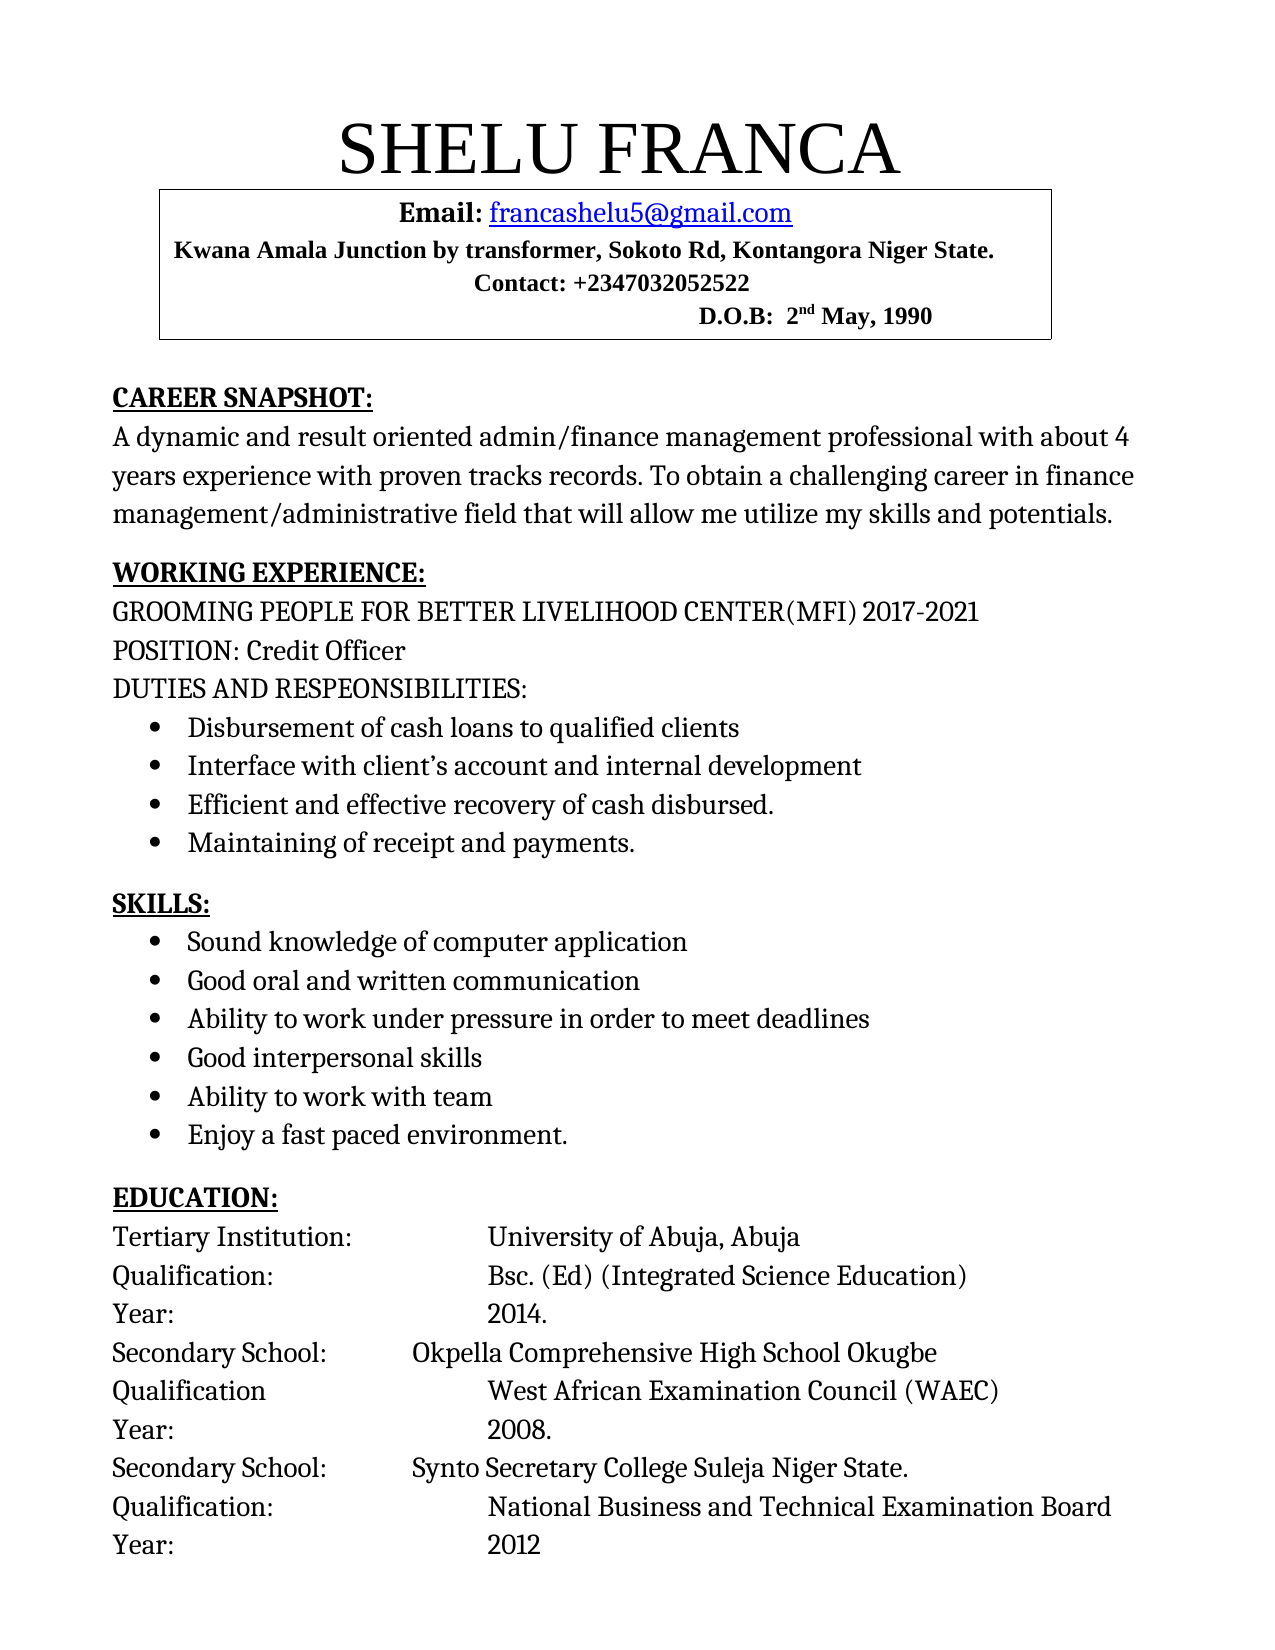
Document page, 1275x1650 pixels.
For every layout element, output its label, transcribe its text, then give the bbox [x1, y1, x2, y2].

text Qualification: Bsc. (Ed) (Integrated Science Education) [112, 1259, 1181, 1292]
text Year: 2008. [112, 1413, 1181, 1446]
list Good oral and written communication [150, 964, 1181, 998]
text A dynamic and result oriented admin/finance management professional with about 4 years experience with proven tracks records. To obtain a challenging career in finance management/administrative field that will allow me utilize my skills and potentials. [112, 420, 1181, 531]
list Disbursement of cash loans to qualified clients [150, 711, 1181, 744]
list Interface with client’s account and internal development [150, 749, 1181, 783]
list Efficient and effective recovery of cash disbursed. [150, 788, 1181, 821]
text GROOMING PEOPLE FOR BETTER LIVELIHOOD CENTER(MFI) 2017-2021 [112, 595, 1181, 629]
list Maintaining of receipt and payments. [150, 826, 1181, 860]
text SHELU FRANCA [262, 103, 1181, 189]
list Enjoy a fast paced environment. [150, 1118, 1181, 1152]
text POSITION: Credit Officer [112, 634, 1181, 667]
text Secondary School: Okpella Comprehensive High School Okugbe [112, 1336, 1181, 1369]
text CAREER SNAPSHOT: [112, 382, 1181, 415]
text WORKING EXPERIENCE: [112, 557, 1181, 590]
text DUTIES AND RESPEONSIBILITIES: [112, 672, 1181, 706]
list Ability to work under pressure in order to meet deadlines [150, 1003, 1181, 1036]
list Good interpersonal skills [150, 1041, 1181, 1075]
text SKILLS: [112, 887, 1181, 921]
list Ability to work with team [150, 1080, 1181, 1113]
text Secondary School: Synto Secretary College Suleja Niger State. [112, 1451, 1181, 1485]
list Sound knowledge of computer application [150, 926, 1181, 959]
text Qualification: National Business and Technical Examination Board [112, 1490, 1181, 1523]
text EDUCATION: [112, 1182, 1181, 1215]
text Year: 2014. [112, 1297, 1181, 1331]
text Year: 2012 [112, 1528, 1181, 1562]
text Tertiary Institution: University of Abuja, Abuja [112, 1220, 1181, 1254]
text Qualification West African Examination Council (WAEC) [112, 1374, 1181, 1408]
